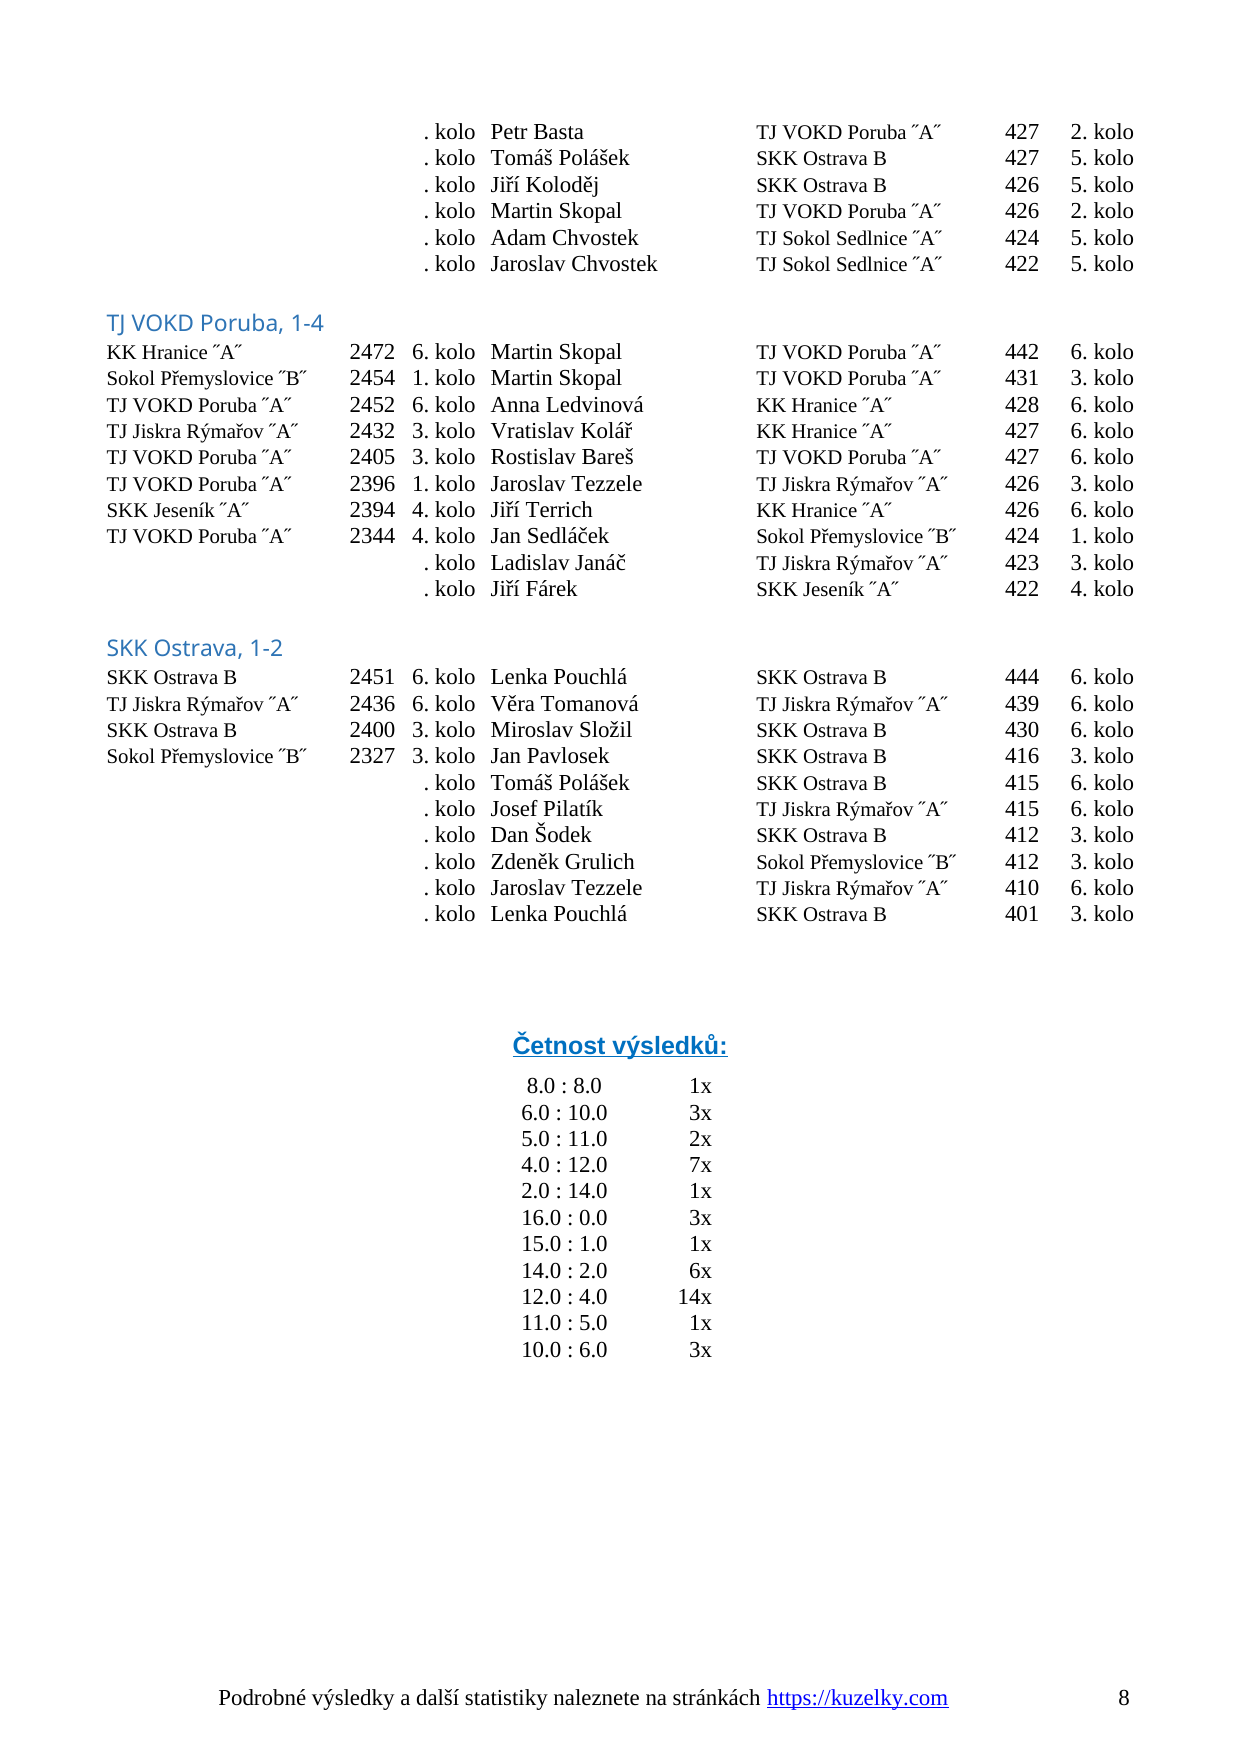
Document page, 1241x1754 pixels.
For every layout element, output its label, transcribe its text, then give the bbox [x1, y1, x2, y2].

text 12.0 : 4.0 14x [106, 1283, 1134, 1309]
text 6.0 : 10.0 3x [106, 1098, 1134, 1125]
text TJ VOKD Poruba ˝A˝ 2344 4. kolo Jan Sedláček Sokol Přemyslovice ˝B˝ 424 1. kolo [106, 522, 1134, 549]
text . kolo Tomáš Polášek SKK Ostrava B 415 6. kolo [106, 769, 1134, 795]
subtitle TJ VOKD Poruba, 1-4 [106, 307, 1134, 338]
text SKK Jeseník ˝A˝ 2394 4. kolo Jiří Terrich KK Hranice ˝A˝ 426 6. kolo [106, 496, 1134, 522]
text TJ Jiskra Rýmařov ˝A˝ 2432 3. kolo Vratislav Kolář KK Hranice ˝A˝ 427 6. kolo [106, 417, 1134, 443]
text 16.0 : 0.0 3x [106, 1204, 1134, 1230]
text KK Hranice ˝A˝ 2472 6. kolo Martin Skopal TJ VOKD Poruba ˝A˝ 442 6. kolo [106, 338, 1134, 364]
text . kolo Martin Skopal TJ VOKD Poruba ˝A˝ 426 2. kolo [106, 197, 1134, 223]
text TJ VOKD Poruba ˝A˝ 2452 6. kolo Anna Ledvinová KK Hranice ˝A˝ 428 6. kolo [106, 391, 1134, 417]
text . kolo Zdeněk Grulich Sokol Přemyslovice ˝B˝ 412 3. kolo [106, 848, 1134, 874]
text 4.0 : 12.0 7x [106, 1151, 1134, 1178]
text 8.0 : 8.0 1x [106, 1072, 1134, 1098]
text SKK Ostrava B 2400 3. kolo Miroslav Složil SKK Ostrava B 430 6. kolo [106, 716, 1134, 742]
text 10.0 : 6.0 3x [106, 1336, 1134, 1362]
text TJ VOKD Poruba ˝A˝ 2396 1. kolo Jaroslav Tezzele TJ Jiskra Rýmařov ˝A˝ 426 3. kolo [106, 470, 1134, 496]
text TJ VOKD Poruba ˝A˝ 2405 3. kolo Rostislav Bareš TJ VOKD Poruba ˝A˝ 427 6. kolo [106, 443, 1134, 470]
text . kolo Petr Basta TJ VOKD Poruba ˝A˝ 427 2. kolo [106, 118, 1134, 144]
text Sokol Přemyslovice ˝B˝ 2454 1. kolo Martin Skopal TJ VOKD Poruba ˝A˝ 431 3. kolo [106, 364, 1134, 391]
text TJ Jiskra Rýmařov ˝A˝ 2436 6. kolo Věra Tomanová TJ Jiskra Rýmařov ˝A˝ 439 6. kolo [106, 690, 1134, 716]
text 15.0 : 1.0 1x [106, 1230, 1134, 1257]
text . kolo Jaroslav Chvostek TJ Sokol Sedlnice ˝A˝ 422 5. kolo [106, 250, 1134, 276]
text SKK Ostrava B 2451 6. kolo Lenka Pouchlá SKK Ostrava B 444 6. kolo [106, 663, 1134, 690]
text . kolo Josef Pilatík TJ Jiskra Rýmařov ˝A˝ 415 6. kolo [106, 795, 1134, 821]
text . kolo Jiří Fárek SKK Jeseník ˝A˝ 422 4. kolo [106, 575, 1134, 602]
text . kolo Ladislav Janáč TJ Jiskra Rýmařov ˝A˝ 423 3. kolo [106, 549, 1134, 575]
text . kolo Tomáš Polášek SKK Ostrava B 427 5. kolo [106, 144, 1134, 171]
subtitle SKK Ostrava, 1-2 [106, 632, 1134, 663]
text 14.0 : 2.0 6x [106, 1257, 1134, 1283]
text 2.0 : 14.0 1x [106, 1178, 1134, 1204]
text 5.0 : 11.0 2x [106, 1125, 1134, 1151]
text . kolo Jaroslav Tezzele TJ Jiskra Rýmařov ˝A˝ 410 6. kolo [106, 874, 1134, 901]
text . kolo Lenka Pouchlá SKK Ostrava B 401 3. kolo [106, 901, 1134, 927]
text Sokol Přemyslovice ˝B˝ 2327 3. kolo Jan Pavlosek SKK Ostrava B 416 3. kolo [106, 742, 1134, 769]
text . kolo Jiří Koloděj SKK Ostrava B 426 5. kolo [106, 171, 1134, 197]
text Četnost výsledků: [94, 1031, 1145, 1060]
text . kolo Dan Šodek SKK Ostrava B 412 3. kolo [106, 821, 1134, 848]
text 11.0 : 5.0 1x [106, 1309, 1134, 1336]
text . kolo Adam Chvostek TJ Sokol Sedlnice ˝A˝ 424 5. kolo [106, 223, 1134, 250]
